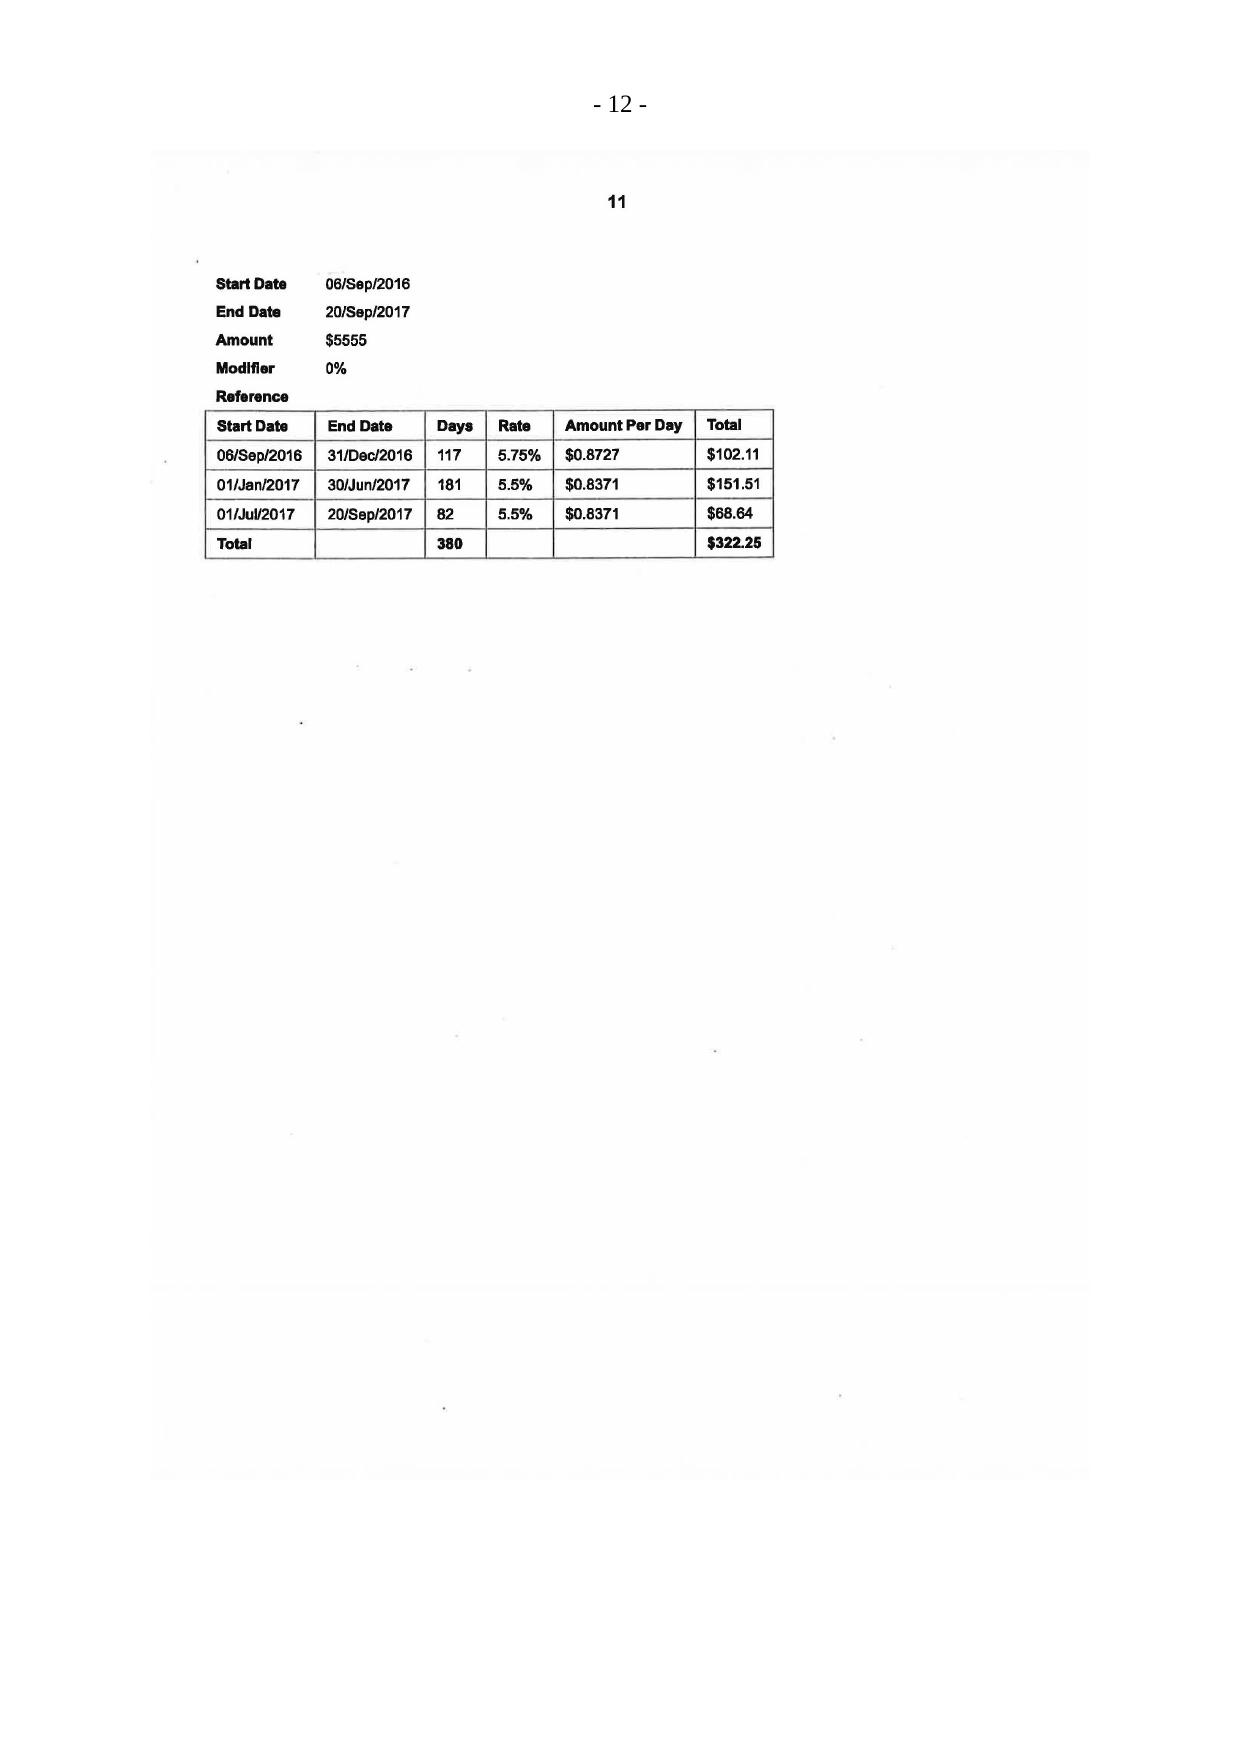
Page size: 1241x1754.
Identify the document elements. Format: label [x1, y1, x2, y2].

picture [150, 150, 1091, 1480]
